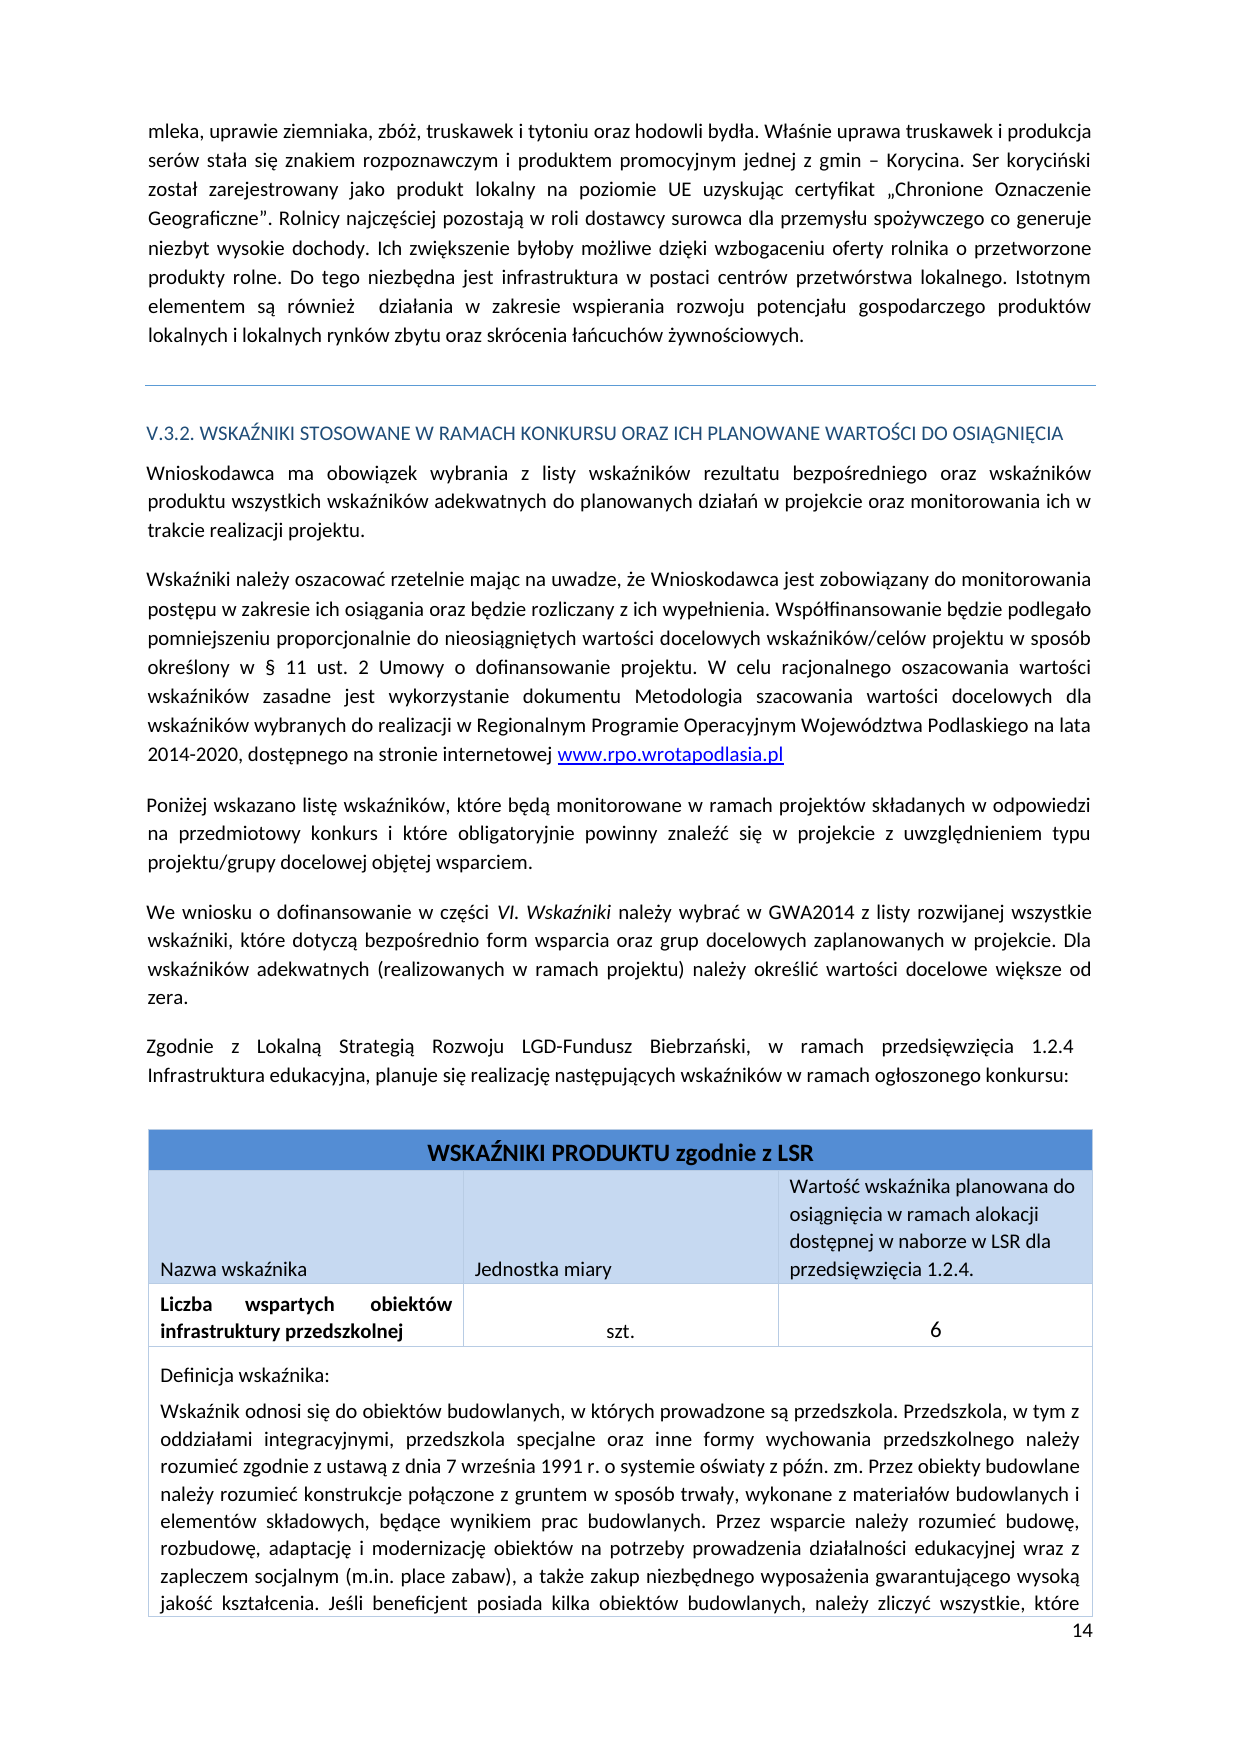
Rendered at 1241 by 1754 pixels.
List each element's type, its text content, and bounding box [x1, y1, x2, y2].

table_cell 6 [779, 1284, 1092, 1346]
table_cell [149, 1347, 1092, 1616]
table_cell Liczba wspartych obiektów infrastruktury przedszkolnej [149, 1284, 463, 1346]
table_cell Nazwa wskaźnika [149, 1171, 463, 1283]
table_cell Jednostka miary [464, 1171, 778, 1283]
text Poniżej wskazano listę wskaźników, które będą monitorowane w ramach projektów składanych w odpowiedzi na przedmiotowy konkurs i które obligatoryjnie powinny znaleźć się w projekcie z uwzględnieniem typu projektu/grupy docelowej objętej wsparciem. [146, 792, 1093, 874]
table_cell Wartość wskaźnika planowana do osiągnięcia w ramach alokacji dostępnej w naborze w LSR dla przedsięwzięcia 1.2.4. [779, 1171, 1092, 1283]
text We wniosku o dofinansowanie w części VI. Wskaźniki należy wybrać w GWA2014 z listy rozwijanej wszystkie wskaźniki, które dotyczą bezpośrednio form wsparcia oraz grup docelowych zaplanowanych w projekcie. Dla wskaźników adekwatnych (realizowanych w ramach projektu) należy określić wartości docelowe większe od zera. [146, 899, 1093, 1009]
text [148, 118, 1093, 348]
table_cell szt. [464, 1284, 778, 1346]
text Wnioskodawca ma obowiązek wybrania z listy wskaźników rezultatu bezpośredniego oraz wskaźników produktu wszystkich wskaźników adekwatnych do planowanych działań w projekcie oraz monitorowania ich w trakcie realizacji projektu. [146, 460, 1093, 542]
text Wskaźniki należy oszacować rzetelnie mając na uwadze, że Wnioskodawca jest zobowiązany do monitorowania postępu w zakresie ich osiągania oraz będzie rozliczany z ich wypełnienia. Współfinansowanie będzie podlegało pomniejszeniu proporcjonalnie do nieosiągniętych wartości docelowych wskaźników/celów projektu w sposób określony w § 11 ust. 2 Umowy o dofinansowanie projektu. W celu racjonalnego oszacowania wartości wskaźników zasadne jest wykorzystanie dokumentu Metodologia szacowania wartości docelowych dla wskaźników wybranych do realizacji w Regionalnym Programie Operacyjnym Województwa Podlaskiego na lata 2014-2020, dostępnego na stronie internetowej www.rpo.wrotapodlasia.pl [146, 567, 1093, 767]
text Zgodnie z Lokalną Strategią Rozwoju LGD-Fundusz Biebrzański, w ramach przedsięwzięcia 1.2.4 Infrastruktura edukacyjna, planuje się realizację następujących wskaźników w ramach ogłoszonego konkursu: [146, 1034, 1093, 1088]
subtitle V.3.2. WSKAŹNIKI STOSOWANE W RAMACH KONKURSU ORAZ ICH PLANOWANE WARTOŚCI DO OSIĄGNIĘCIA [146, 420, 1091, 446]
table_header WSKAŹNIKI PRODUKTU zgodnie z LSR [149, 1130, 1092, 1170]
